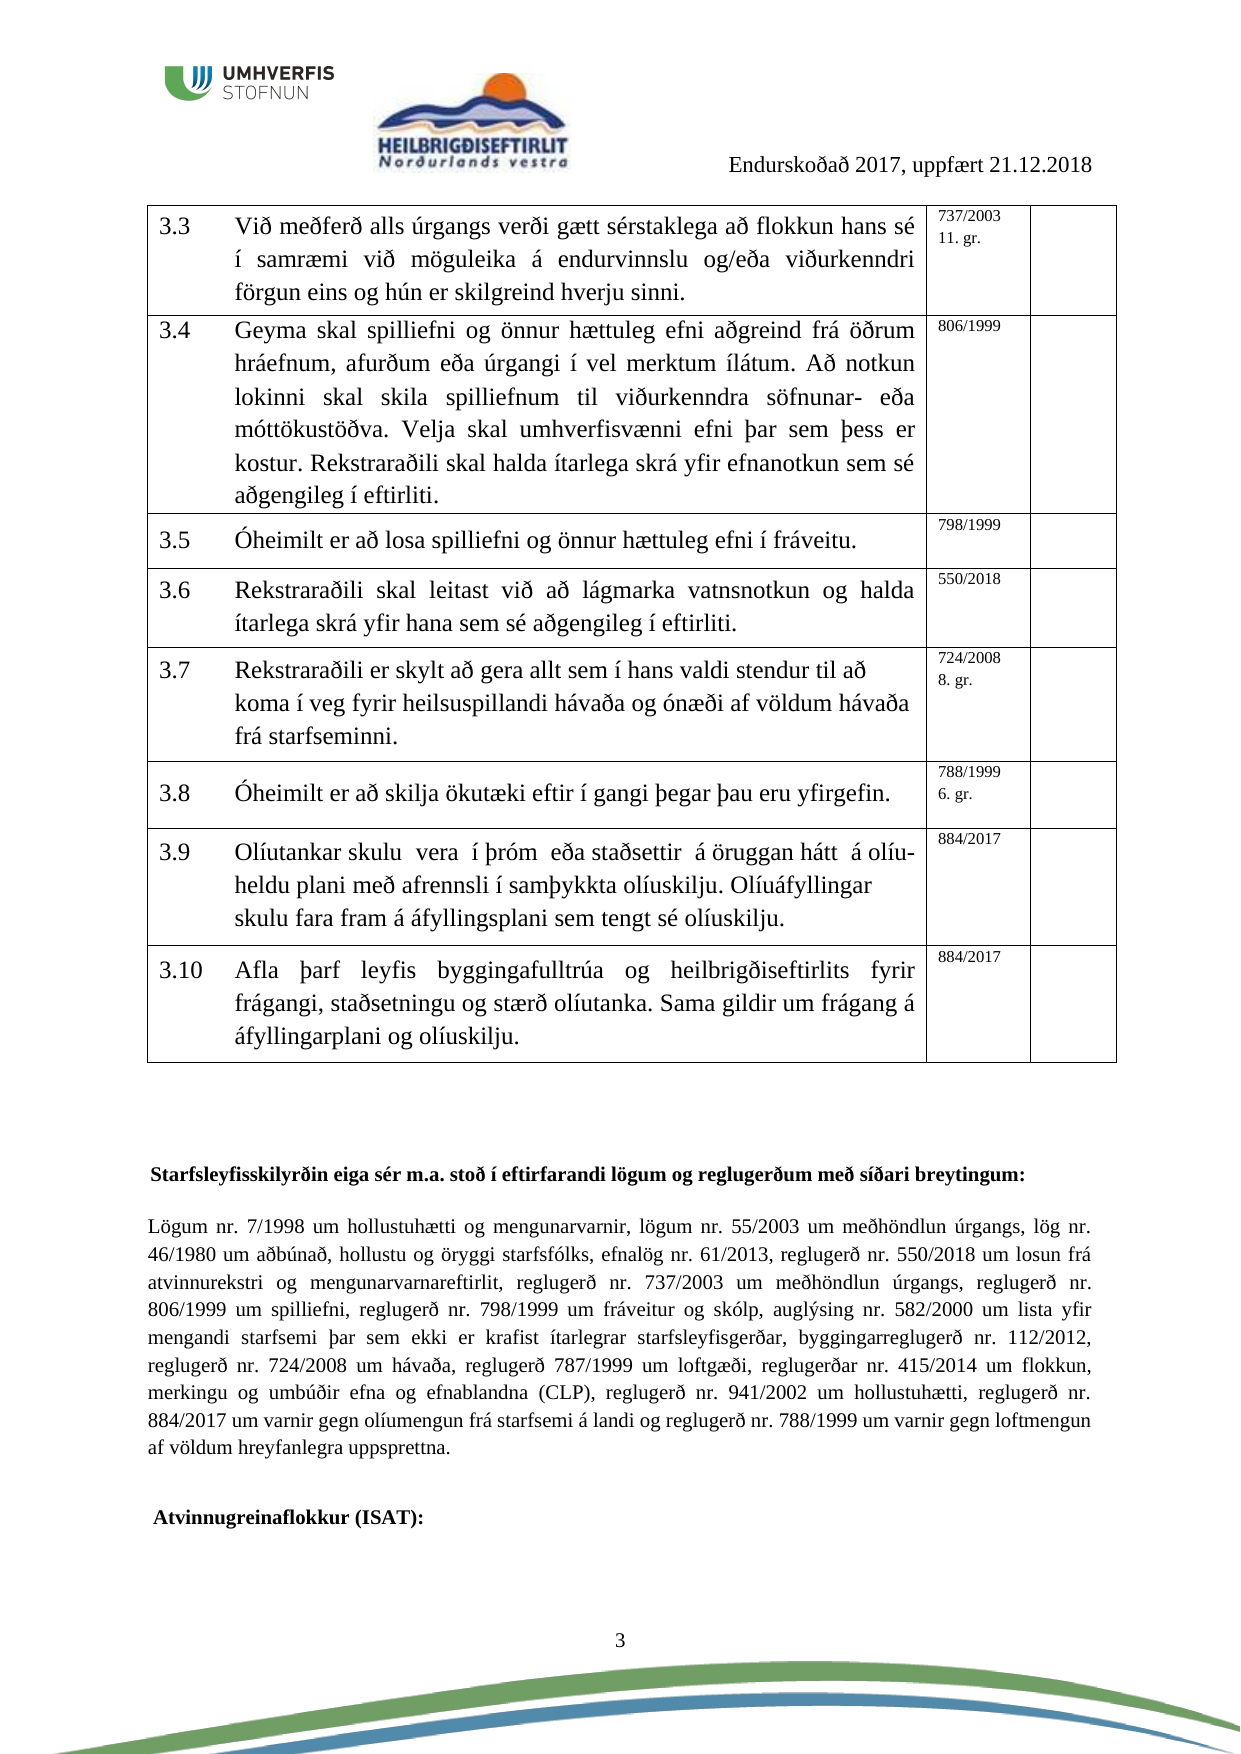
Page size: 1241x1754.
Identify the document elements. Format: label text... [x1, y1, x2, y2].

table_cell 798/1999 [927, 514, 1030, 568]
picture [372, 73, 572, 173]
table_cell 724/2008 8. gr. [927, 648, 1030, 761]
text Starfsleyfisskilyrðin eiga sér m.a. stoð í eftirfarandi lögum og reglugerðum með síðari breytingum: [150, 1162, 1093, 1186]
table_cell 884/2017 [927, 829, 1030, 945]
table_cell Óheimilt er að skilja ökutæki eftir í gangi þegar þau eru yfirgefin. [148, 762, 926, 827]
table_cell Olíutankar skulu vera í þróm eða staðsettir á öruggan hátt á olíu- heldu plani með afrennsli í samþykkta olíuskilju. Olíuáfyllingar skulu fara fram á áfyllingsplani sem tengt sé olíuskilju. [148, 829, 926, 945]
table_cell Óheimilt er að losa spilliefni og önnur hættuleg efni í fráveitu. [148, 514, 926, 568]
table_cell [1031, 946, 1116, 1062]
table_cell [1031, 316, 1116, 513]
table_cell Við meðferð alls úrgangs verði gætt sérstaklega að flokkun hans sé í samræmi við möguleika á endurvinnslu og/eða viðurkenndri förgun eins og hún er skilgreind hverju sinni. [148, 206, 926, 314]
table_cell 884/2017 [927, 946, 1030, 1062]
picture [164, 64, 334, 101]
table_cell 737/2003 11. gr. [927, 206, 1030, 314]
table_cell 788/1999 6. gr. [927, 762, 1030, 827]
table_cell [1031, 514, 1116, 568]
table_cell [1031, 648, 1116, 761]
table_cell Rekstraraðili er skylt að gera allt sem í hans valdi stendur til að koma í veg fyrir heilsuspillandi hávaða og ónæði af völdum hávaða frá starfseminni. [148, 648, 926, 761]
table_cell [1031, 762, 1116, 827]
table_cell [1031, 569, 1116, 647]
table_cell Afla þarf leyfis byggingafulltrúa og heilbrigðiseftirlits fyrir frágangi, staðsetningu og stærð olíutanka. Sama gildir um frágang á áfyllingarplani og olíuskilju. [148, 946, 926, 1062]
table_cell [1031, 206, 1116, 314]
picture [2, 1661, 1241, 1754]
table_cell Geyma skal spilliefni og önnur hættuleg efni aðgreind frá öðrum hráefnum, afurðum eða úrgangi í vel merktum ílátum. Að notkun lokinni skal skila spilliefnum til viðurkenndra söfnunar- eða móttökustöðva. Velja skal umhverfisvænni efni þar sem þess er kostur. Rekstraraðili skal halda ítarlega skrá yfir efnanotkun sem sé aðgengileg í eftirliti. [148, 316, 926, 513]
table_cell 550/2018 [927, 569, 1030, 647]
table_cell [1031, 829, 1116, 945]
table_cell Rekstraraðili skal leitast við að lágmarka vatnsnotkun og halda ítarlega skrá yfir hana sem sé aðgengileg í eftirliti. [148, 569, 926, 647]
text Atvinnugreinaflokkur (ISAT): [148, 1505, 1093, 1529]
text Lögum nr. 7/1998 um hollustuhætti og mengunarvarnir, lögum nr. 55/2003 um meðhöndlun úrgangs, lög nr. 46/1980 um aðbúnað, hollustu og öryggi starfsfólks, efnalög nr. 61/2013, reglugerð nr. 550/2018 um losun frá atvinnurekstri og mengunarvarnareftirlit, reglugerð nr. 737/2003 um meðhöndlun úrgangs, reglugerð nr. 806/1999 um spilliefni, reglugerð nr. 798/1999 um fráveitur og skólp, auglýsing nr. 582/2000 um lista yfir mengandi starfsemi þar sem ekki er krafist ítarlegrar starfsleyfisgerðar, byggingarreglugerð nr. 112/2012, reglugerð nr. 724/2008 um hávaða, reglugerð 787/1999 um loftgæði, reglugerðar nr. 415/2014 um flokkun, merkingu og umbúðir efna og efnablandna (CLP), reglugerð nr. 941/2002 um hollustuhætti, reglugerð nr. 884/2017 um varnir gegn olíumengun frá starfsemi á landi og reglugerð nr. 788/1999 um varnir gegn loftmengun af völdum hreyfanlegra uppsprettna. [148, 1214, 1093, 1459]
table_cell 806/1999 [927, 316, 1030, 513]
